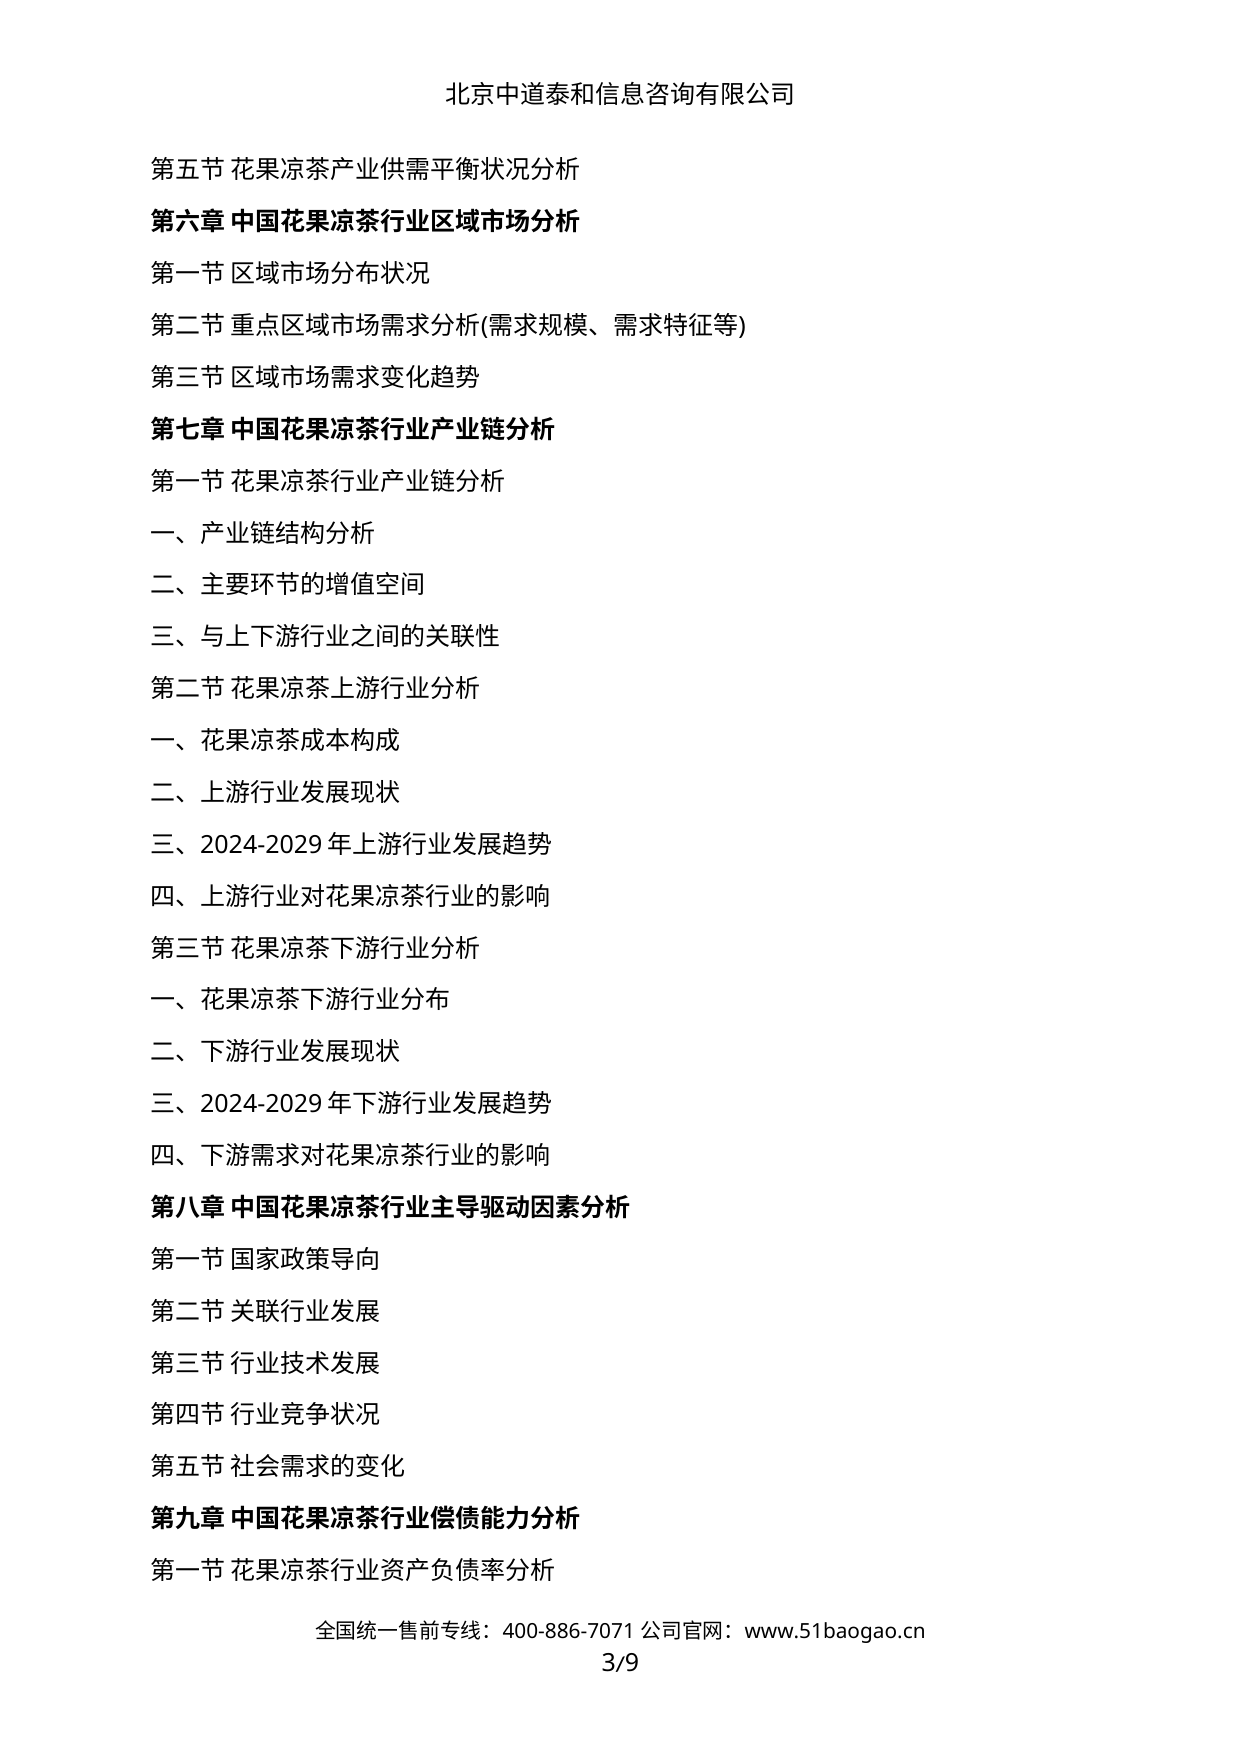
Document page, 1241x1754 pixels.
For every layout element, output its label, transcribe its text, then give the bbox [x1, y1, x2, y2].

text 第三节 行业技术发展 [150, 1343, 1090, 1379]
text 第二节 关联行业发展 [150, 1291, 1090, 1327]
text 第一节 国家政策导向 [150, 1239, 1090, 1276]
text 第四节 行业竞争状况 [150, 1395, 1090, 1431]
text 三、2024-2029年上游行业发展趋势 [150, 824, 1090, 861]
text 第一节 花果凉茶行业产业链分析 [150, 461, 1090, 497]
text 一、花果凉茶下游行业分布 [150, 980, 1090, 1016]
text 三、与上下游行业之间的关联性 [150, 617, 1090, 653]
text 第八章 中国花果凉茶行业主导驱动因素分析 [150, 1187, 1090, 1224]
text 第一节 花果凉茶行业资产负债率分析 [150, 1551, 1090, 1587]
text 一、产业链结构分析 [150, 513, 1090, 549]
text 第七章 中国花果凉茶行业产业链分析 [150, 409, 1090, 446]
text 四、下游需求对花果凉茶行业的影响 [150, 1136, 1090, 1172]
text 二、上游行业发展现状 [150, 772, 1090, 809]
text 第二节 重点区域市场需求分析(需求规模、需求特征等) [150, 306, 1090, 342]
text 第五节 社会需求的变化 [150, 1447, 1090, 1483]
text 第九章 中国花果凉茶行业偿债能力分析 [150, 1499, 1090, 1535]
text 三、2024-2029年下游行业发展趋势 [150, 1084, 1090, 1120]
text 第三节 区域市场需求变化趋势 [150, 357, 1090, 394]
text 第六章 中国花果凉茶行业区域市场分析 [150, 202, 1090, 238]
text 第一节 区域市场分布状况 [150, 254, 1090, 290]
text 第三节 花果凉茶下游行业分析 [150, 928, 1090, 964]
text 四、上游行业对花果凉茶行业的影响 [150, 876, 1090, 912]
text 第五节 花果凉茶产业供需平衡状况分析 [150, 150, 1090, 186]
text 二、主要环节的增值空间 [150, 565, 1090, 601]
text 二、下游行业发展现状 [150, 1032, 1090, 1068]
text 一、花果凉茶成本构成 [150, 721, 1090, 757]
text 第二节 花果凉茶上游行业分析 [150, 669, 1090, 705]
